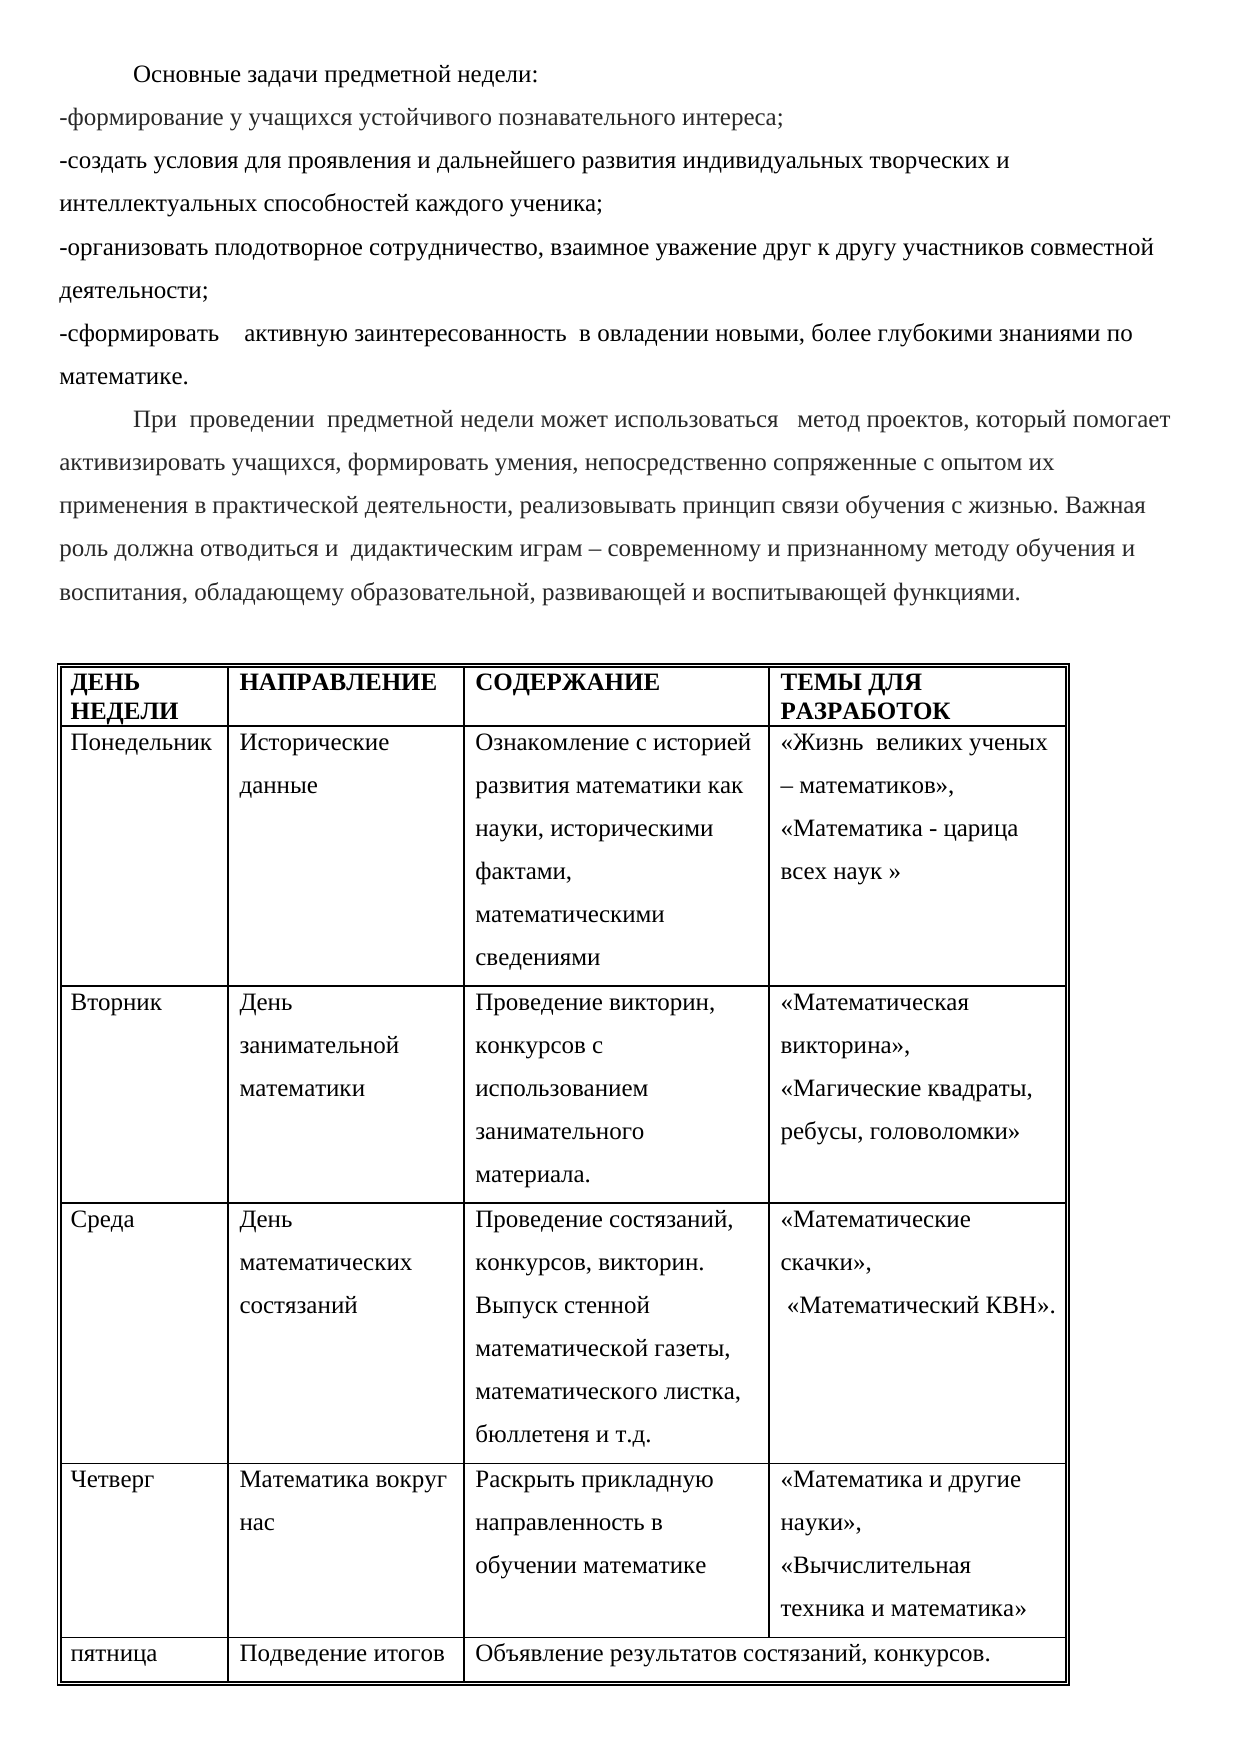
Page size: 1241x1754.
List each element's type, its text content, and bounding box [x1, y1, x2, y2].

text При проведении предметной недели может использоваться метод проектов, который помогает активизировать учащихся, формировать умения, непосредственно сопряженные с опытом их применения в практической деятельности, реализовывать принцип связи обучения с жизнью. Важная роль должна отводиться и дидактическим играм – современному и признанному методу обучения и воспитания, обладающему образовательной, развивающей и воспитывающей функциями. [59, 404, 1181, 605]
table_cell Четверг [62, 1464, 227, 1636]
table_header День недели [62, 668, 227, 725]
table_cell пятница [62, 1638, 227, 1681]
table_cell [465, 1638, 1065, 1681]
table_cell «Математические скачки», «Математический КВН». [770, 1204, 1065, 1462]
text -формирование у учащихся устойчивого познавательного интереса; [59, 102, 1181, 131]
table_cell Вторник [62, 987, 227, 1202]
table_cell День математических состязаний [229, 1204, 463, 1462]
text Основные задачи предметной недели: [59, 59, 1181, 88]
text -создать условия для проявления и дальнейшего развития индивидуальных творческих и интеллектуальных способностей каждого ученика; [59, 145, 1181, 217]
table_cell Математика вокруг нас [229, 1464, 463, 1636]
text -сформировать активную заинтересованность в овладении новыми, более глубокими знаниями по математике. [59, 318, 1181, 390]
table_header Содержание [465, 668, 768, 725]
table_header Темы для разработок [770, 668, 1065, 725]
table_cell Подведение итогов [229, 1638, 463, 1681]
table_cell День занимательной математики [229, 987, 463, 1202]
table_cell Исторические данные [229, 727, 463, 985]
table_cell «Математика и другие науки», «Вычислительная техника и математика» [770, 1464, 1065, 1636]
table_cell «Жизнь великих ученых – математиков», «Математика - царица всех наук » [770, 727, 1065, 985]
table_cell «Математическая викторина», «Магические квадраты, ребусы, головоломки» [770, 987, 1065, 1202]
text -организовать плодотворное сотрудничество, взаимное уважение друг к другу участников совместной деятельности; [59, 232, 1181, 303]
table_cell Ознакомление с историей развития математики как науки, историческими фактами, математическими сведениями [465, 727, 768, 985]
table_cell Понедельник [62, 727, 227, 985]
table_cell Проведение состязаний, конкурсов, викторин. Выпуск стенной математической газеты, математического листка, бюллетеня и т.д. [465, 1204, 768, 1462]
table_cell Проведение викторин, конкурсов с использованием занимательного материала. [465, 987, 768, 1202]
table_cell Раскрыть прикладную направленность в обучении математике [465, 1464, 768, 1636]
table_header Направление [229, 668, 463, 725]
table_cell Среда [62, 1204, 227, 1462]
